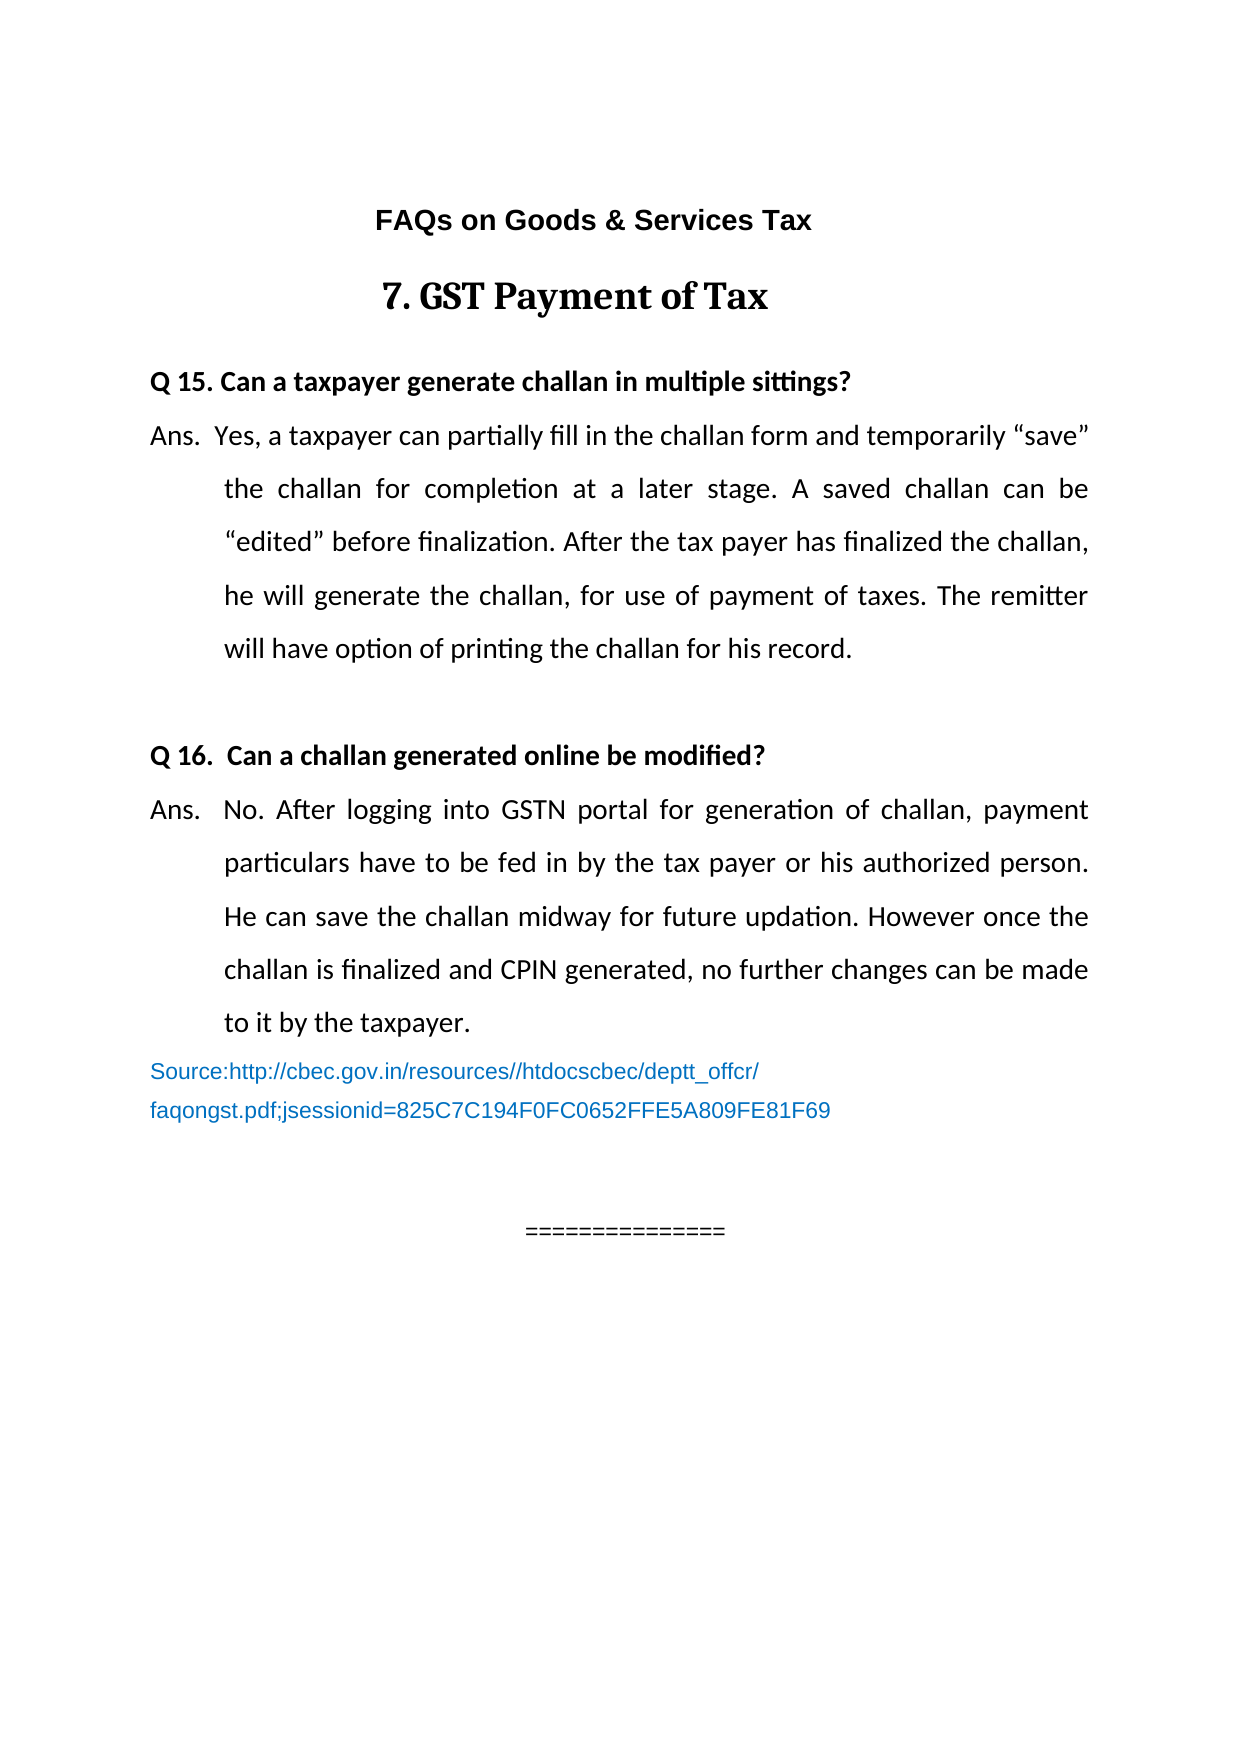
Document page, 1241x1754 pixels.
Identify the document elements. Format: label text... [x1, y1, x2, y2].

text Ans. Yes, a taxpayer can partially fill in the challan form and temporarily “save” the challan for completion at a later stage. A saved challan can be “edited” before finalization. After the tax payer has finalized the challan, he will generate the challan, for use of payment of taxes. The remitter will have option of printing the challan for his record. [150, 417, 1090, 666]
text FAQs on Goods & Services Tax [300, 203, 1090, 237]
text 7. GST Payment of Tax [300, 274, 1090, 320]
text Q 15. Can a taxpayer generate challan in multiple sittings? [150, 363, 1090, 399]
text =============== [450, 1218, 1090, 1244]
text Q 16. Can a challan generated online be modified? [150, 737, 1090, 773]
text Ans. No. After logging into GSTN portal for generation of challan, payment particulars have to be fed in by the tax payer or his authorized person. He can save the challan midway for future updation. However once the challan is finalized and CPIN generated, no further changes can be made to it by the taxpayer. [150, 791, 1090, 1040]
text Source:http://cbec.gov.in/resources//htdocscbec/deptt_offcr/faqongst.pdf;jsessionid=825C7C194F0FC0652FFE5A809FE81F69 [150, 1058, 1090, 1124]
